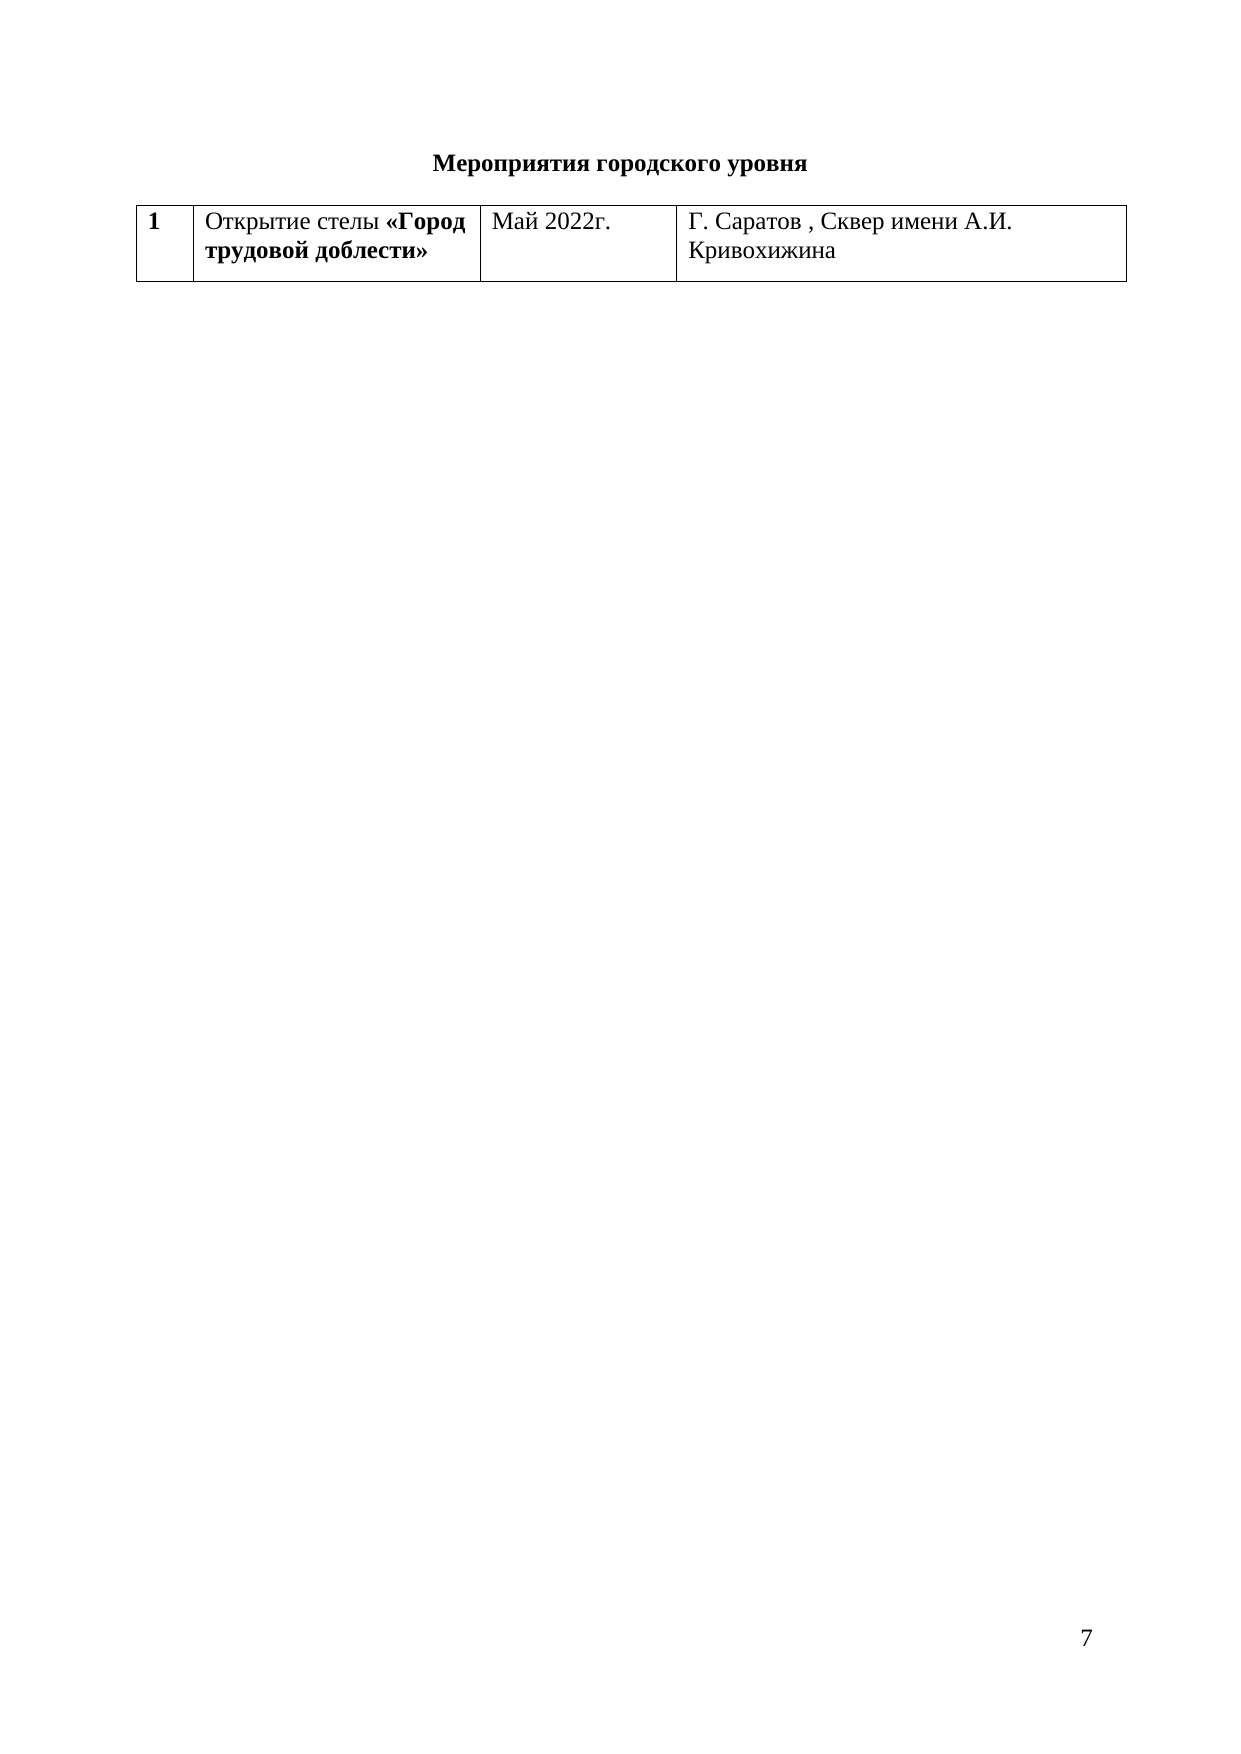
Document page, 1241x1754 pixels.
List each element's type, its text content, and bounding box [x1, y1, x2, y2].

table_header 1 [137, 206, 193, 281]
table_header Г. Саратов , Сквер имени А.И. Кривохижина [677, 206, 1126, 281]
table_header Открытие стелы «Город трудовой доблести» [194, 206, 480, 281]
table_header Май 2022г. [481, 206, 676, 281]
text Мероприятия городского уровня [148, 148, 1092, 176]
